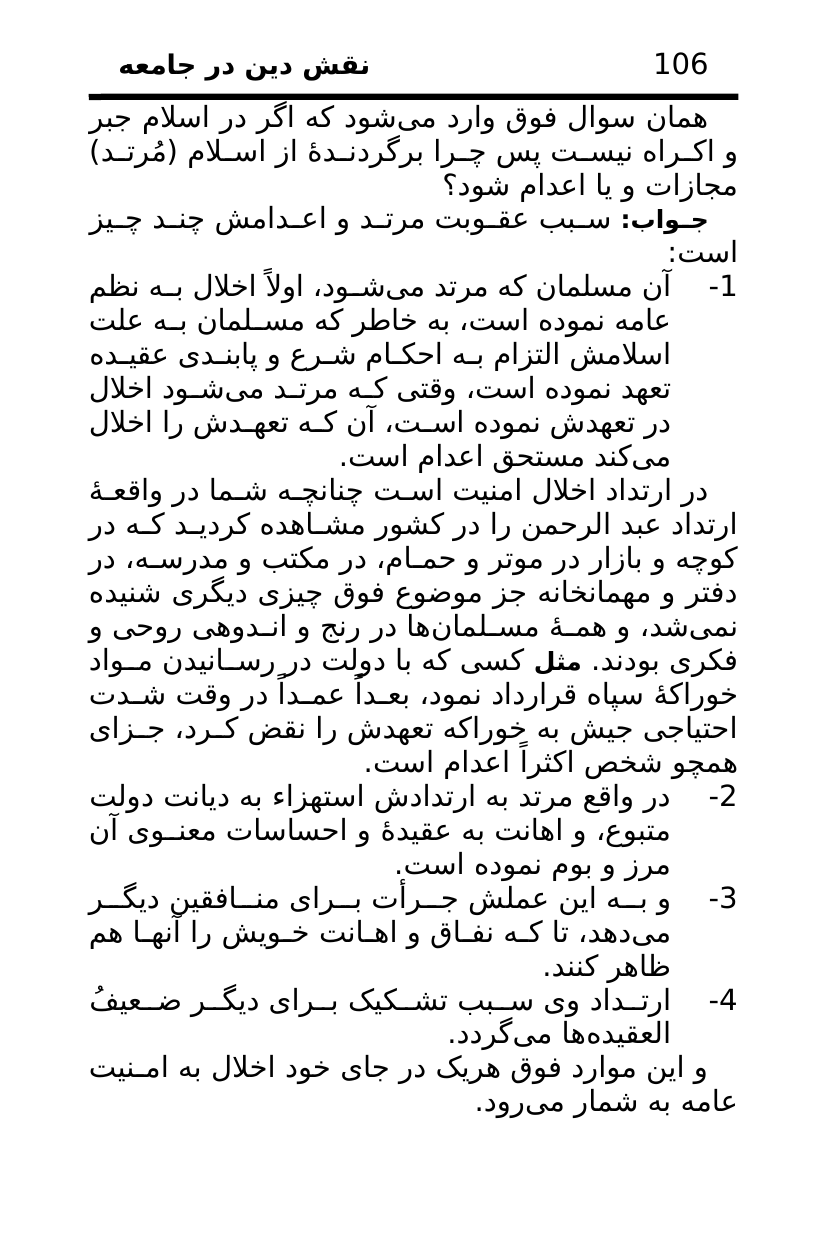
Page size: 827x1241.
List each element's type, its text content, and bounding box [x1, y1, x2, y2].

list در واقع مرتد به ارتدادش استهزاء به دیانت دولت متبوع، و اهانت به عقیدۀ و احساسات معنوی آن مرز و بوم نموده است. [89, 779, 708, 881]
list آن مسلمان که مرتد می‌شود، اولاً اخلال به نظم عامه نموده است، به خاطر که مسلمان به علت اسلامش التزام به احکام شرع و پابندی عقیده تعهد نموده است، وقتی که مرتد می‌شود اخلال در تعهدش نموده است، آن که تعهدش را اخلال می‌کند مستحق اعدام است. [89, 270, 708, 473]
text و این موارد فوق هریک در جای خود اخلال به امنیت عامه به شمار می‌رود. [89, 1051, 738, 1119]
list ارتداد وی سبب تشکیک برای دیگر ضعیفُ العقیده‌ها می‌گردد. [89, 983, 708, 1051]
list و به این عملش جرأت برای منافقین دیگر می‌دهد، تا که نفاق و اهانت خویش را آنها هم ظاهر کنند. [89, 881, 708, 983]
text همان سوال فوق وارد می‌شود که اگر در اسلام جبر و اکراه نیست پس چرا برگردندۀ از اسلام (مُرتد) مجازات و یا اعدام شود؟ [89, 100, 738, 202]
text در ارتداد اخلال امنیت است چنانچه شما در واقعۀ ارتداد عبد الرحمن را در کشور مشاهده کردید که در کوچه و بازار در موتر و حمام، در مکتب و مدرسه، در دفتر و مهمانخانه جز موضوع فوق چیزی دیگری شنیده نمی‌شد، و همۀ مسلمان‌ها در رنج و اندوهی روحی و فکری بودند. مثل کسی که با دولت در رسانیدن مواد خوراکۀ سپاه قرارداد نمود، بعداً عمداً در وقت شدت احتیاجی جیش به خوراکه تعهدش را نقض کرد، جزای همچو شخص اکثراً اعدام است. [89, 473, 738, 779]
text جواب: سبب عقوبت مرتد و اعدامش چند چیز است: [89, 202, 738, 270]
